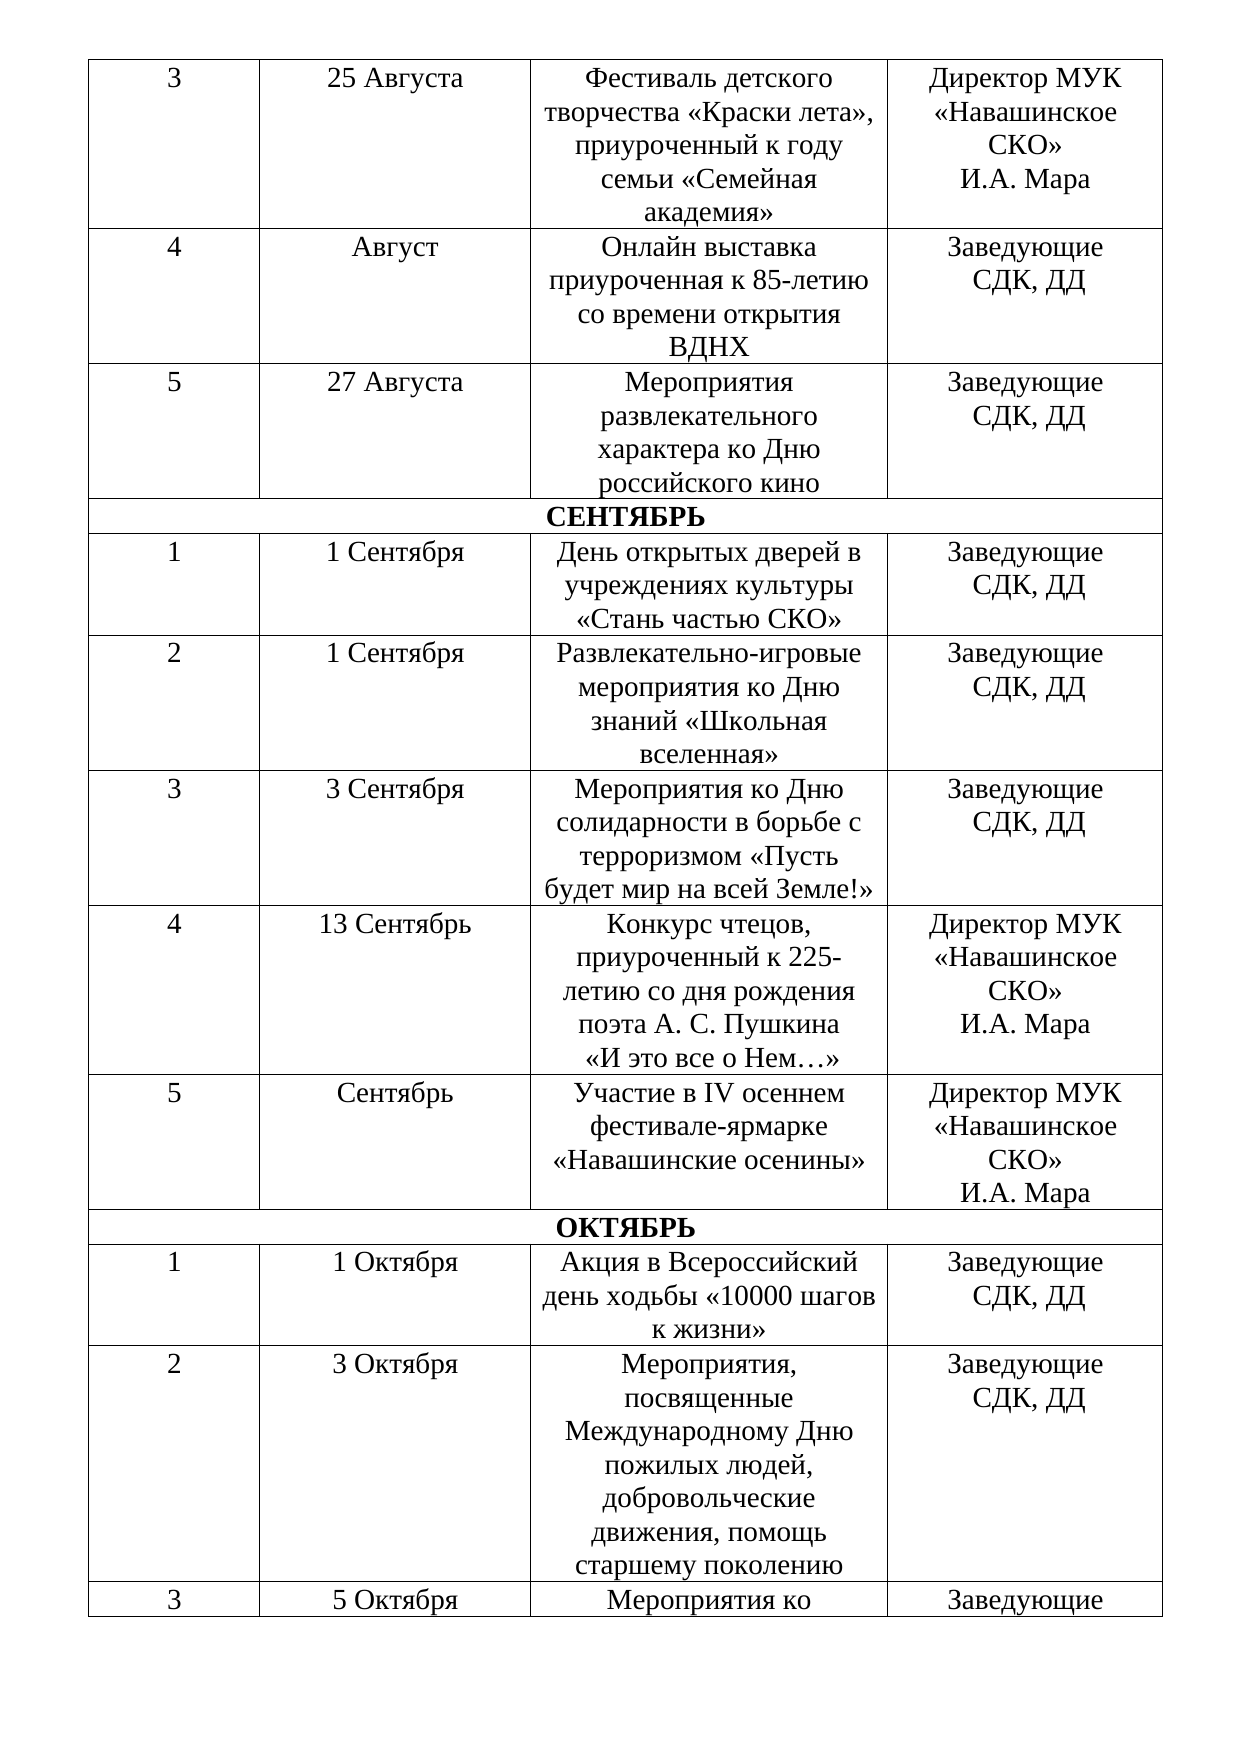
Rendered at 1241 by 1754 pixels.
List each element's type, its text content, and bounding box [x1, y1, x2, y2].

table_cell Акция в Всероссийский день ходьбы «10000 шагов к жизни» [531, 1245, 887, 1345]
table_cell 2 [89, 636, 259, 770]
table_cell Заведующие СДК, ДД [888, 364, 1162, 498]
table_cell 2 [89, 1346, 259, 1581]
table_cell Участие в IV осеннем фестивале-ярмарке «Навашинские осенины» [531, 1075, 887, 1209]
table_cell Заведующие СДК, ДД [888, 1245, 1162, 1345]
table_cell 1 [89, 534, 259, 634]
table_cell 5 [89, 1075, 259, 1209]
table_cell 3 [89, 1582, 259, 1616]
table_cell Сентябрь [260, 1075, 530, 1209]
table_cell 3 [89, 771, 259, 905]
table_cell 25 Августа [260, 60, 530, 228]
table_cell Мероприятия развлекательного характера ко Дню российского кино [531, 364, 887, 498]
table_cell 5 [89, 364, 259, 498]
table_cell 1 Сентября [260, 636, 530, 770]
table_cell 1 Сентября [260, 534, 530, 634]
table_cell Мероприятия, посвященные Международному Дню пожилых людей, добровольческие движения, помощь старшему поколению [531, 1346, 887, 1581]
table_cell 1 [89, 1245, 259, 1345]
table_cell Заведующие СДК, ДД [888, 636, 1162, 770]
table_cell СЕНТЯБРЬ [89, 499, 1162, 533]
table_cell 4 [89, 906, 259, 1074]
table_cell Онлайн выставка приуроченная к 85-летию со времени открытия ВДНХ [531, 229, 887, 363]
table_cell Заведующие СДК, ДД [888, 771, 1162, 905]
table_cell 13 Сентябрь [260, 906, 530, 1074]
table_cell 4 [89, 229, 259, 363]
table_cell 3 [89, 60, 259, 228]
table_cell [531, 1582, 887, 1616]
table_cell День открытых дверей в учреждениях культуры «Стань частью СКО» [531, 534, 887, 634]
table_cell Директор МУК «Навашинское СКО» И.А. Мара [888, 60, 1162, 228]
table_cell Директор МУК «Навашинское СКО» И.А. Мара [888, 1075, 1162, 1209]
table_cell Заведующие СДК, ДД [888, 229, 1162, 363]
table_cell Развлекательно-игровые мероприятия ко Дню знаний «Школьная вселенная» [531, 636, 887, 770]
table_cell Конкурс чтецов, приуроченный к 225-летию со дня рождения поэта А. С. Пушкина «И это все о Нем…» [531, 906, 887, 1074]
table_cell 27 Августа [260, 364, 530, 498]
table_cell Заведующие СДК, ДД [888, 1582, 1162, 1616]
table_cell ОКТЯБРЬ [89, 1210, 1162, 1243]
table_cell 1 Октября [260, 1245, 530, 1345]
table_cell Заведующие СДК, ДД [888, 1346, 1162, 1581]
table_cell Август [260, 229, 530, 363]
table_cell 3 Октября [260, 1346, 530, 1581]
table_cell Директор МУК «Навашинское СКО» И.А. Мара [888, 906, 1162, 1074]
table_cell Фестиваль детского творчества «Краски лета», приуроченный к году семьи «Семейная академия» [531, 60, 887, 228]
table_cell 5 Октября [260, 1582, 530, 1616]
table_cell 3 Сентября [260, 771, 530, 905]
table_cell Заведующие СДК, ДД [888, 534, 1162, 634]
table_cell Мероприятия ко Дню солидарности в борьбе с терроризмом «Пусть будет мир на всей Земле!» [531, 771, 887, 905]
